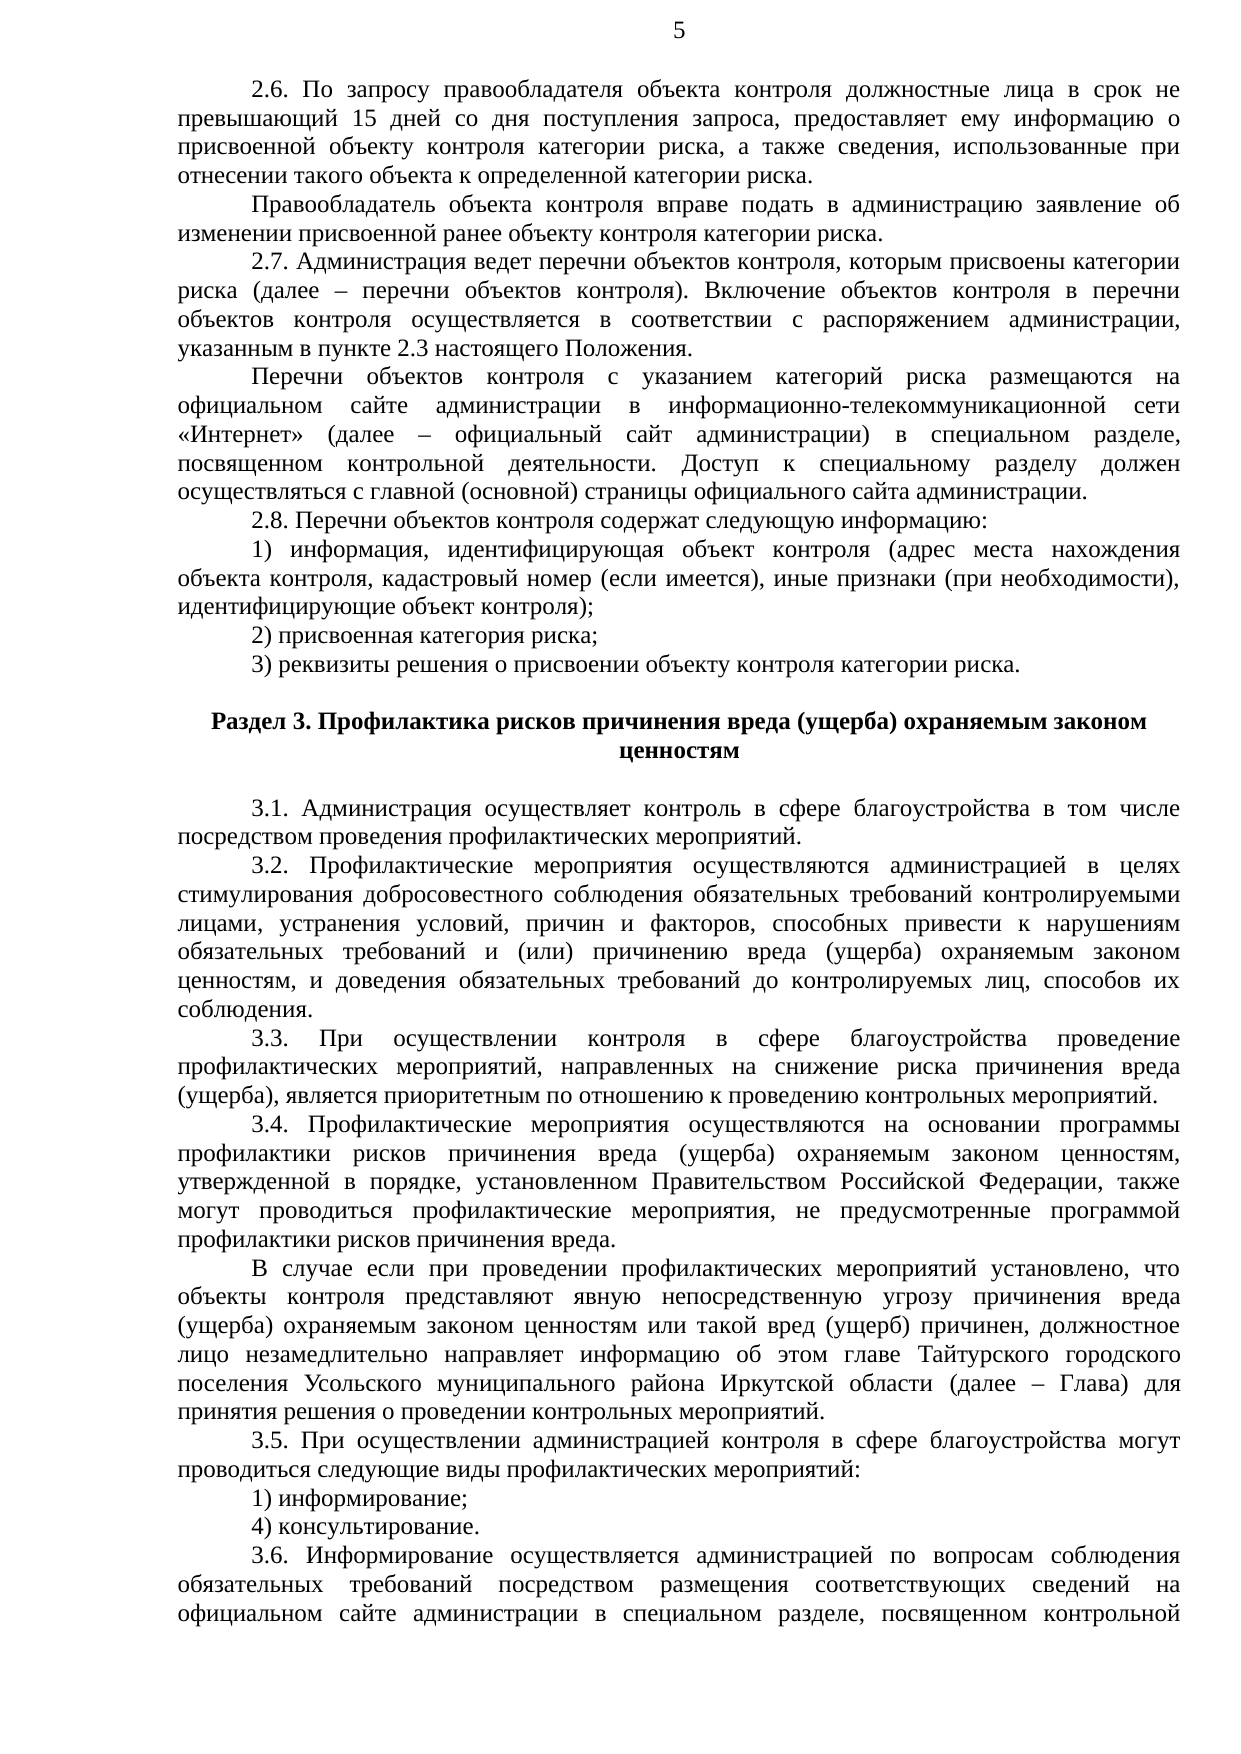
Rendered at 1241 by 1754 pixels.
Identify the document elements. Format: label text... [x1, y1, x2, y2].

text 3.3. При осуществлении контроля в сфере благоустройства проведение профилактических мероприятий, направленных на снижение риска причинения вреда (ущерба), является приоритетным по отношению к проведению контрольных мероприятий. [177, 1023, 1181, 1109]
text 3.1. Администрация осуществляет контроль в сфере благоустройства в том числе посредством проведения профилактических мероприятий. [177, 793, 1181, 850]
text 2.6. По запросу правообладателя объекта контроля должностные лица в срок не превышающий 15 дней со дня поступления запроса, предоставляет ему информацию о присвоенной объекту контроля категории риска, а также сведения, использованные при отнесении такого объекта к определенной категории риска. [177, 74, 1181, 189]
text Правообладатель объекта контроля вправе подать в администрацию заявление об изменении присвоенной ранее объекту контроля категории риска. [177, 189, 1181, 246]
text В случае если при проведении профилактических мероприятий установлено, что объекты контроля представляют явную непосредственную угрозу причинения вреда (ущерба) охраняемым законом ценностям или такой вред (ущерб) причинен, должностное лицо незамедлительно направляет информацию об этом главе Тайтурского городского поселения Усольского муниципального района Иркутской области (далее – Глава) для принятия решения о проведении контрольных мероприятий. [177, 1253, 1181, 1425]
text 1) информирование; [177, 1483, 1181, 1511]
text 2.7. Администрация ведет перечни объектов контроля, которым присвоены категории риска (далее – перечни объектов контроля). Включение объектов контроля в перечни объектов контроля осуществляется в соответствии с распоряжением администрации, указанным в пункте 2.3 настоящего Положения. [177, 246, 1181, 361]
text 3.4. Профилактические мероприятия осуществляются на основании программы профилактики рисков причинения вреда (ущерба) охраняемым законом ценностям, утвержденной в порядке, установленном Правительством Российской Федерации, также могут проводиться профилактические мероприятия, не предусмотренные программой профилактики рисков причинения вреда. [177, 1109, 1181, 1253]
text 2.8. Перечни объектов контроля содержат следующую информацию: [177, 505, 1181, 534]
text 3.5. При осуществлении администрацией контроля в сфере благоустройства могут проводиться следующие виды профилактических мероприятий: [177, 1425, 1181, 1483]
text Раздел 3. Профилактика рисков причинения вреда (ущерба) охраняемым законом ценностям [177, 706, 1181, 764]
text 3) реквизиты решения о присвоении объекту контроля категории риска. [177, 649, 1181, 678]
text 3.2. Профилактические мероприятия осуществляются администрацией в целях стимулирования добросовестного соблюдения обязательных требований контролируемыми лицами, устранения условий, причин и факторов, способных привести к нарушениям обязательных требований и (или) причинению вреда (ущерба) охраняемым законом ценностям, и доведения обязательных требований до контролируемых лиц, способов их соблюдения. [177, 850, 1181, 1023]
text 4) консультирование. [177, 1511, 1181, 1540]
text Перечни объектов контроля с указанием категорий риска размещаются на официальном сайте администрации в информационно-телекоммуникационной сети «Интернет» (далее – официальный сайт администрации) в специальном разделе, посвященном контрольной деятельности. Доступ к специальному разделу должен осуществляться с главной (основной) страницы официального сайта администрации. [177, 361, 1181, 476]
text 2) присвоенная категория риска; [177, 620, 1181, 649]
text 1) информация, идентифицирующая объект контроля (адрес места нахождения объекта контроля, кадастровый номер (если имеется), иные признаки (при необходимости), идентифицирующие объект контроля); [177, 534, 1181, 620]
